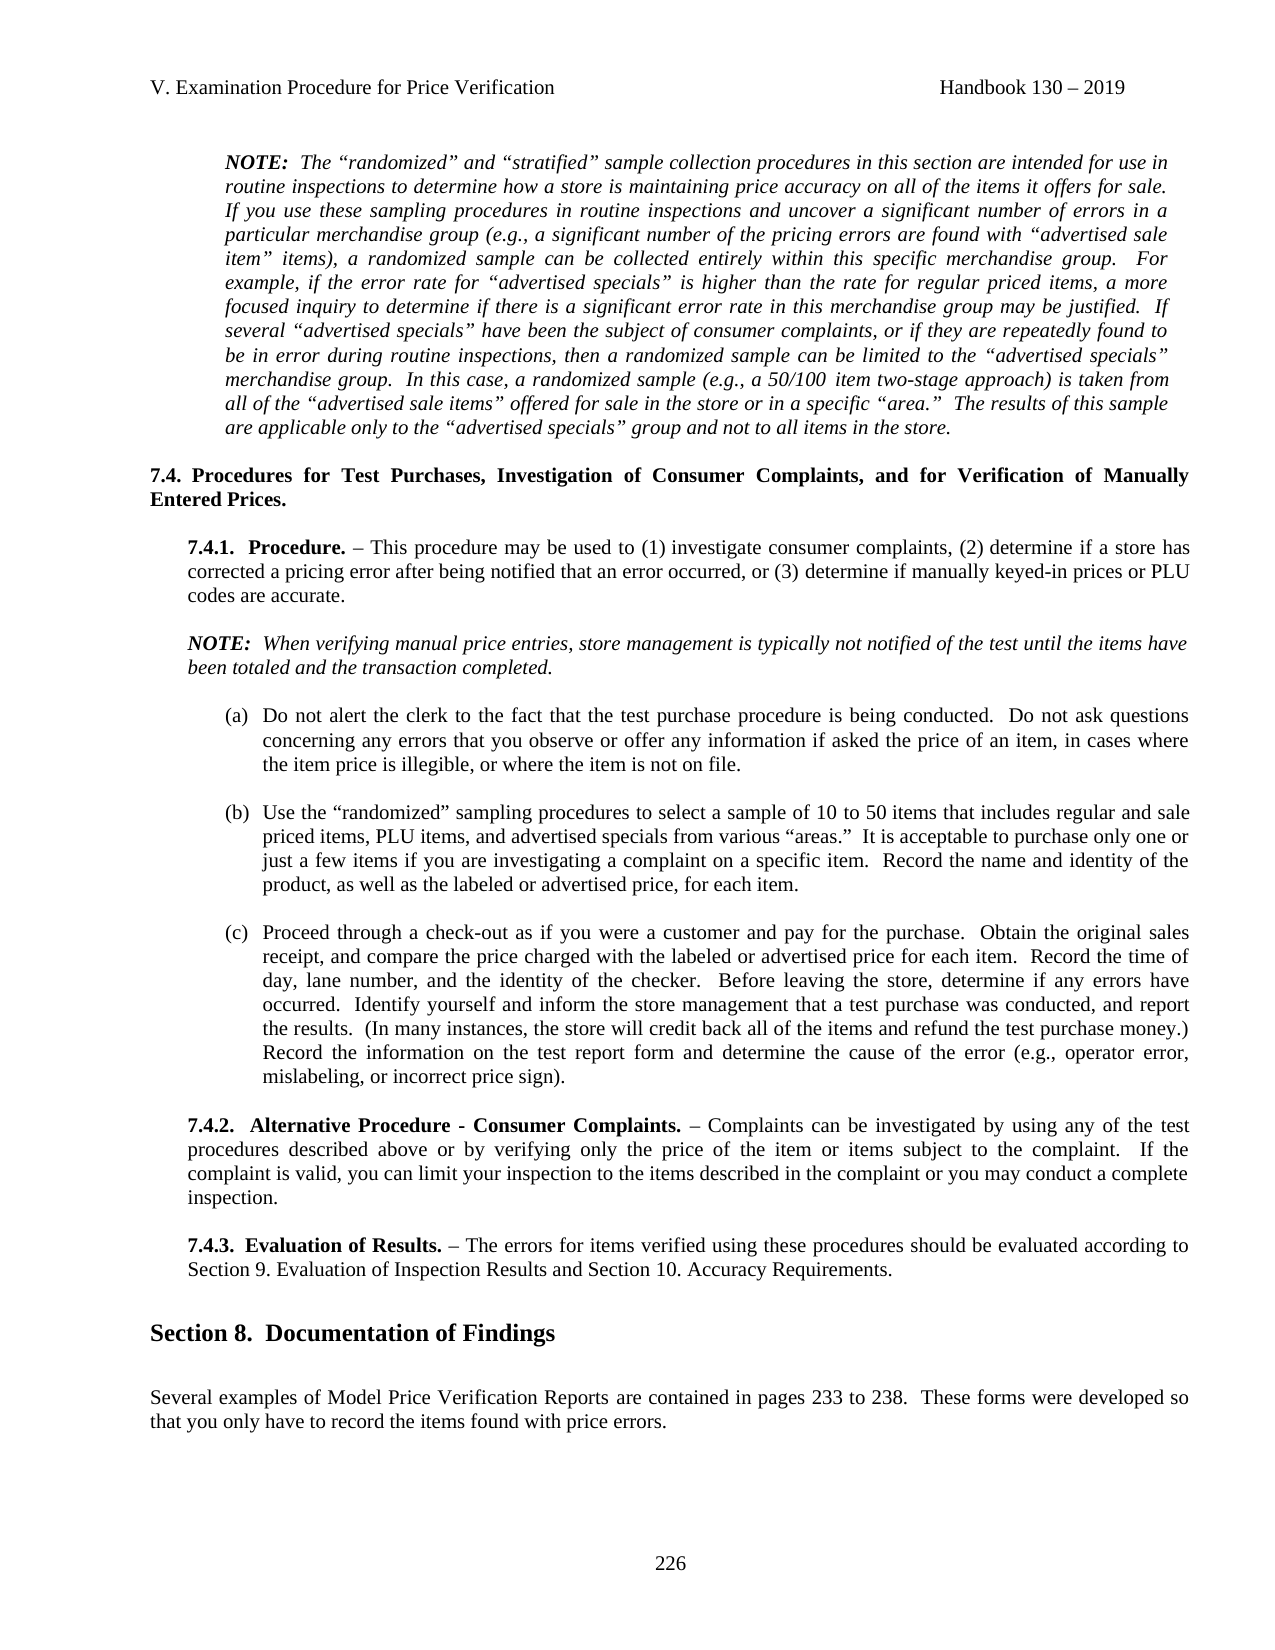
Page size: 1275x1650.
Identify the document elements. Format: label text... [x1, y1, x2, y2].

text NOTE: When verifying manual price entries, store management is typically not notified of the test until the items have been totaled and the transaction completed. [187, 631, 1191, 679]
text NOTE: The “randomized” and “stratified” sample collection procedures in this section are intended for use in routine inspections to determine how a store is maintaining price accuracy on all of the items it offers for sale. If you use these sampling procedures in routine inspections and uncover a significant number of errors in a particular merchandise group (e.g., a significant number of the pricing errors are found with “advertised sale item” items), a randomized sample can be collected entirely within this specific merchandise group. For example, if the error rate for “advertised specials” is higher than the rate for regular priced items, a more focused inquiry to determine if there is a significant error rate in this merchandise group may be justified. If several “advertised specials” have been the subject of consumer complaints, or if they are repeatedly found to be in error during routine inspections, then a randomized sample can be limited to the “advertised specials” merchandise group. In this case, a randomized sample (e.g., a 50/100 item two-stage approach) is taken from all of the “advertised sale items” offered for sale in the store or in a specific “area.” The results of this sample are applicable only to the “advertised specials” group and not to all items in the store. [225, 150, 1172, 439]
text 7.4.3. Evaluation of Results. – The errors for items verified using these procedures should be evaluated according to Section 9. Evaluation of Inspection Results and Section 10. Accuracy Requirements. [187, 1233, 1191, 1281]
list Use the “randomized” sampling procedures to select a sample of 10 to 50 items that includes regular and sale priced items, PLU items, and advertised specials from various “areas.” It is acceptable to purchase only one or just a few items if you are investigating a complaint on a specific item. Record the name and identity of the product, as well as the labeled or advertised price, for each item. [225, 800, 1191, 896]
text 7.4. Procedures for Test Purchases, Investigation of Consumer Complaints, and for Verification of Manually Entered Prices. [150, 463, 1191, 511]
text Section 8. Documentation of Findings [150, 1318, 1191, 1347]
text Several examples of Model Price Verification Reports are contained in pages 233 to 238. These forms were developed so that you only have to record the items found with price errors. [150, 1385, 1191, 1433]
list Do not alert the clerk to the fact that the test purchase procedure is being conducted. Do not ask questions concerning any errors that you observe or offer any information if asked the price of an item, in cases where the item price is illegible, or where the item is not on file. [225, 703, 1191, 776]
text 7.4.2. Alternative Procedure - Consumer Complaints. – Complaints can be investigated by using any of the test procedures described above or by verifying only the price of the item or items subject to the complaint. If the complaint is valid, you can limit your inspection to the items described in the complaint or you may conduct a complete inspection. [187, 1112, 1191, 1209]
text 7.4.1. Procedure. – This procedure may be used to (1) investigate consumer complaints, (2) determine if a store has corrected a pricing error after being notified that an error occurred, or (3) determine if manually keyed-in prices or PLU codes are accurate. [187, 535, 1191, 607]
list Proceed through a check-out as if you were a customer and pay for the purchase. Obtain the original sales receipt, and compare the price charged with the labeled or advertised price for each item. Record the time of day, lane number, and the identity of the checker. Before leaving the store, determine if any errors have occurred. Identify yourself and inform the store management that a test purchase was conducted, and report the results. (In many instances, the store will credit back all of the items and refund the test purchase money.) Record the information on the test report form and determine the cause of the error (e.g., operator error, mislabeling, or incorrect price sign). [225, 920, 1191, 1088]
